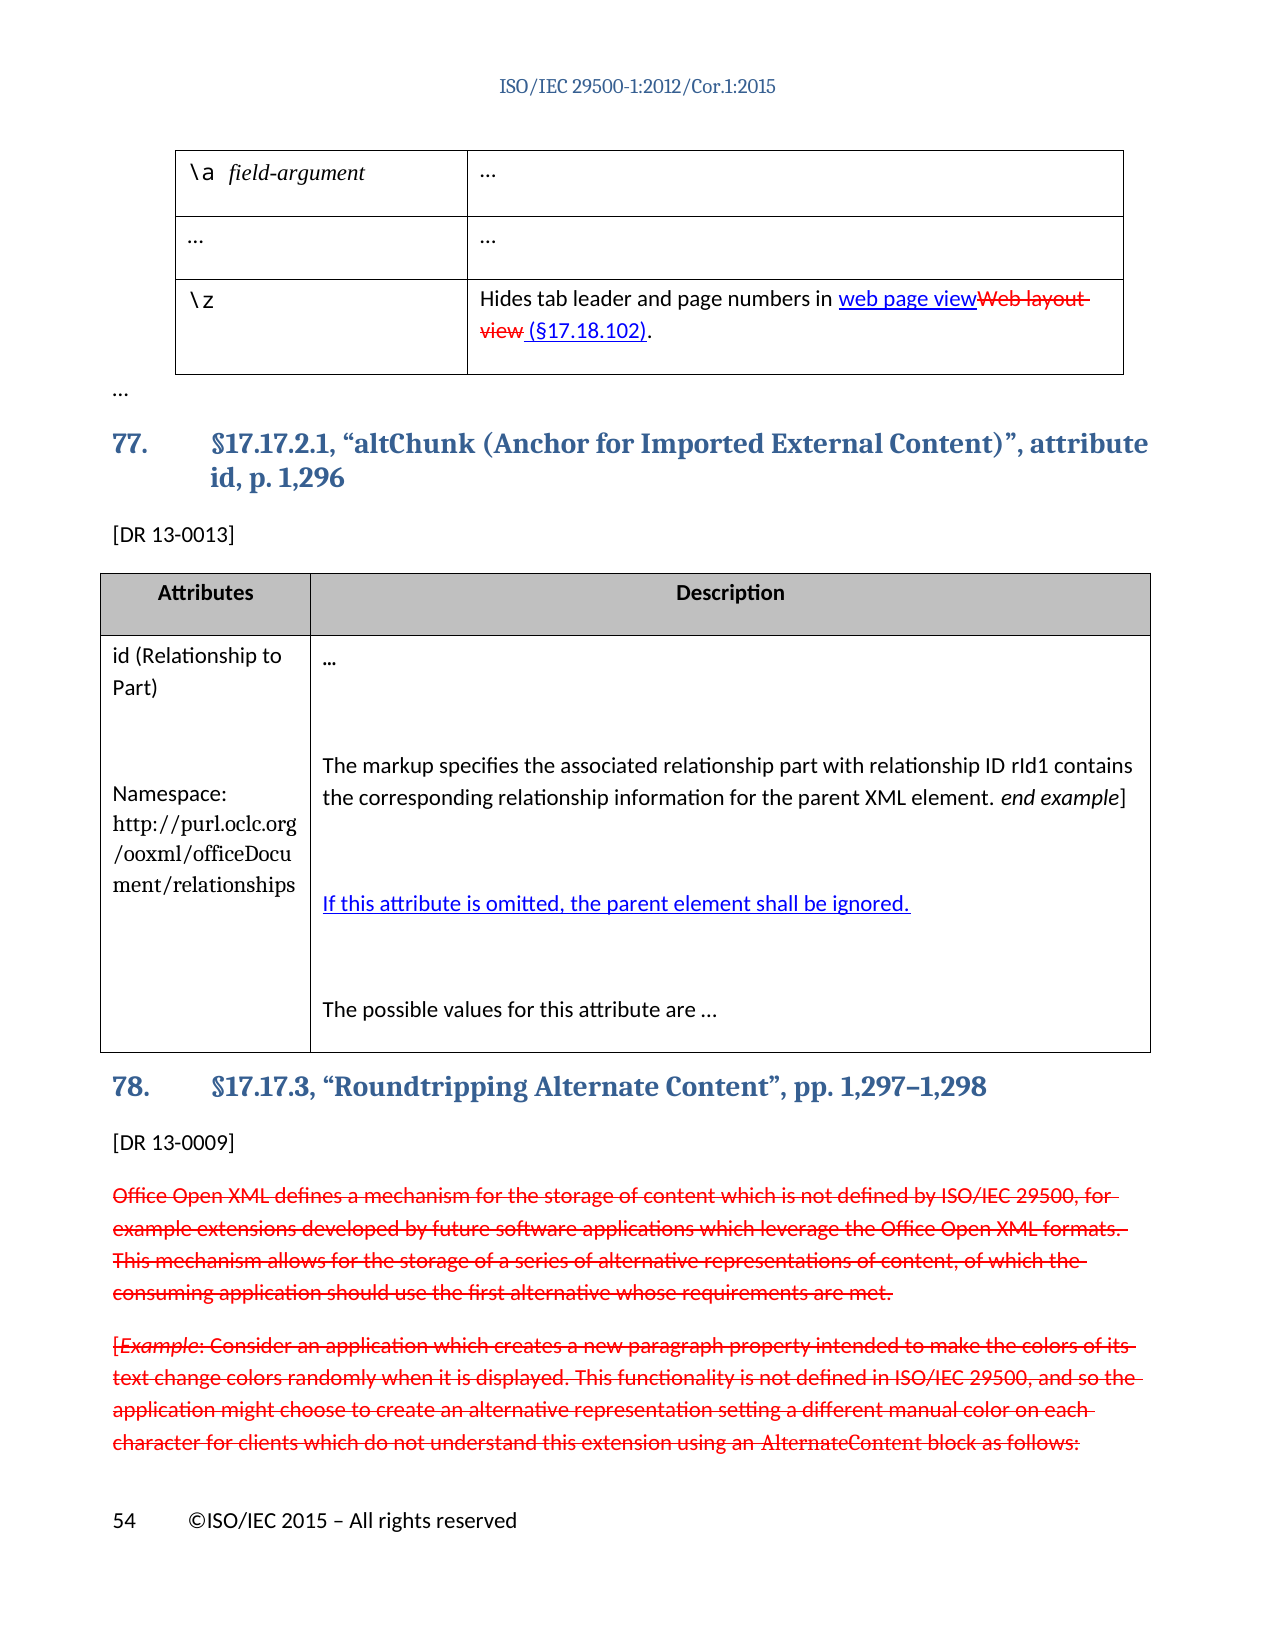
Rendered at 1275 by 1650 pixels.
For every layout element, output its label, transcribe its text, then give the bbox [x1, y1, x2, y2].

table_cell id (Relationship to Part) Namespace: http://purl.oclc.org/ooxml/officeDocument/relationships [101, 636, 310, 1052]
text [DR 13-0009] [112, 1128, 1162, 1156]
text Office Open XML defines a mechanism for the storage of content which is not defined by ISO/IEC 29500, for example extensions developed by future software applications which leverage the Office Open XML formats. This mechanism allows for the storage of a series of alternative representations of content, of which the consuming application should use the first alternative whose requirements are met. [112, 1181, 1162, 1306]
text … [112, 374, 1162, 403]
table_cell Hides tab leader and page numbers in web page viewWeb layout view (§17.18.102). [468, 280, 1123, 373]
table_header Attributes [101, 574, 310, 635]
text [Example: Consider an application which creates a new paragraph property intended to make the colors of its text change colors randomly when it is displayed. This functionality is not defined in ISO/IEC 29500, and so the application might choose to create an alternative representation setting a different manual color on each character for clients which do not understand this extension using an AlternateContent block as follows: [112, 1331, 1162, 1456]
table_header \a field-argument [176, 151, 467, 216]
subtitle §17.17.2.1, “altChunk (Anchor for Imported External Content)”, attribute id, p. 1,296 [112, 428, 1162, 495]
table_cell … [176, 217, 467, 279]
table_header Description [311, 574, 1150, 635]
subtitle §17.17.3, “Roundtripping Alternate Content”, pp. 1,297–1,298 [112, 1070, 1162, 1103]
table_cell … The markup specifies the associated relationship part with relationship ID rId1 contains the corresponding relationship information for the parent XML element. end example] If this attribute is omitted, the parent element shall be ignored. The possible values for this attribute are … [311, 636, 1150, 1052]
table_header … [468, 151, 1123, 216]
table_cell … [468, 217, 1123, 279]
table_cell \z [176, 280, 467, 373]
text [DR 13-0013] [112, 520, 1162, 548]
